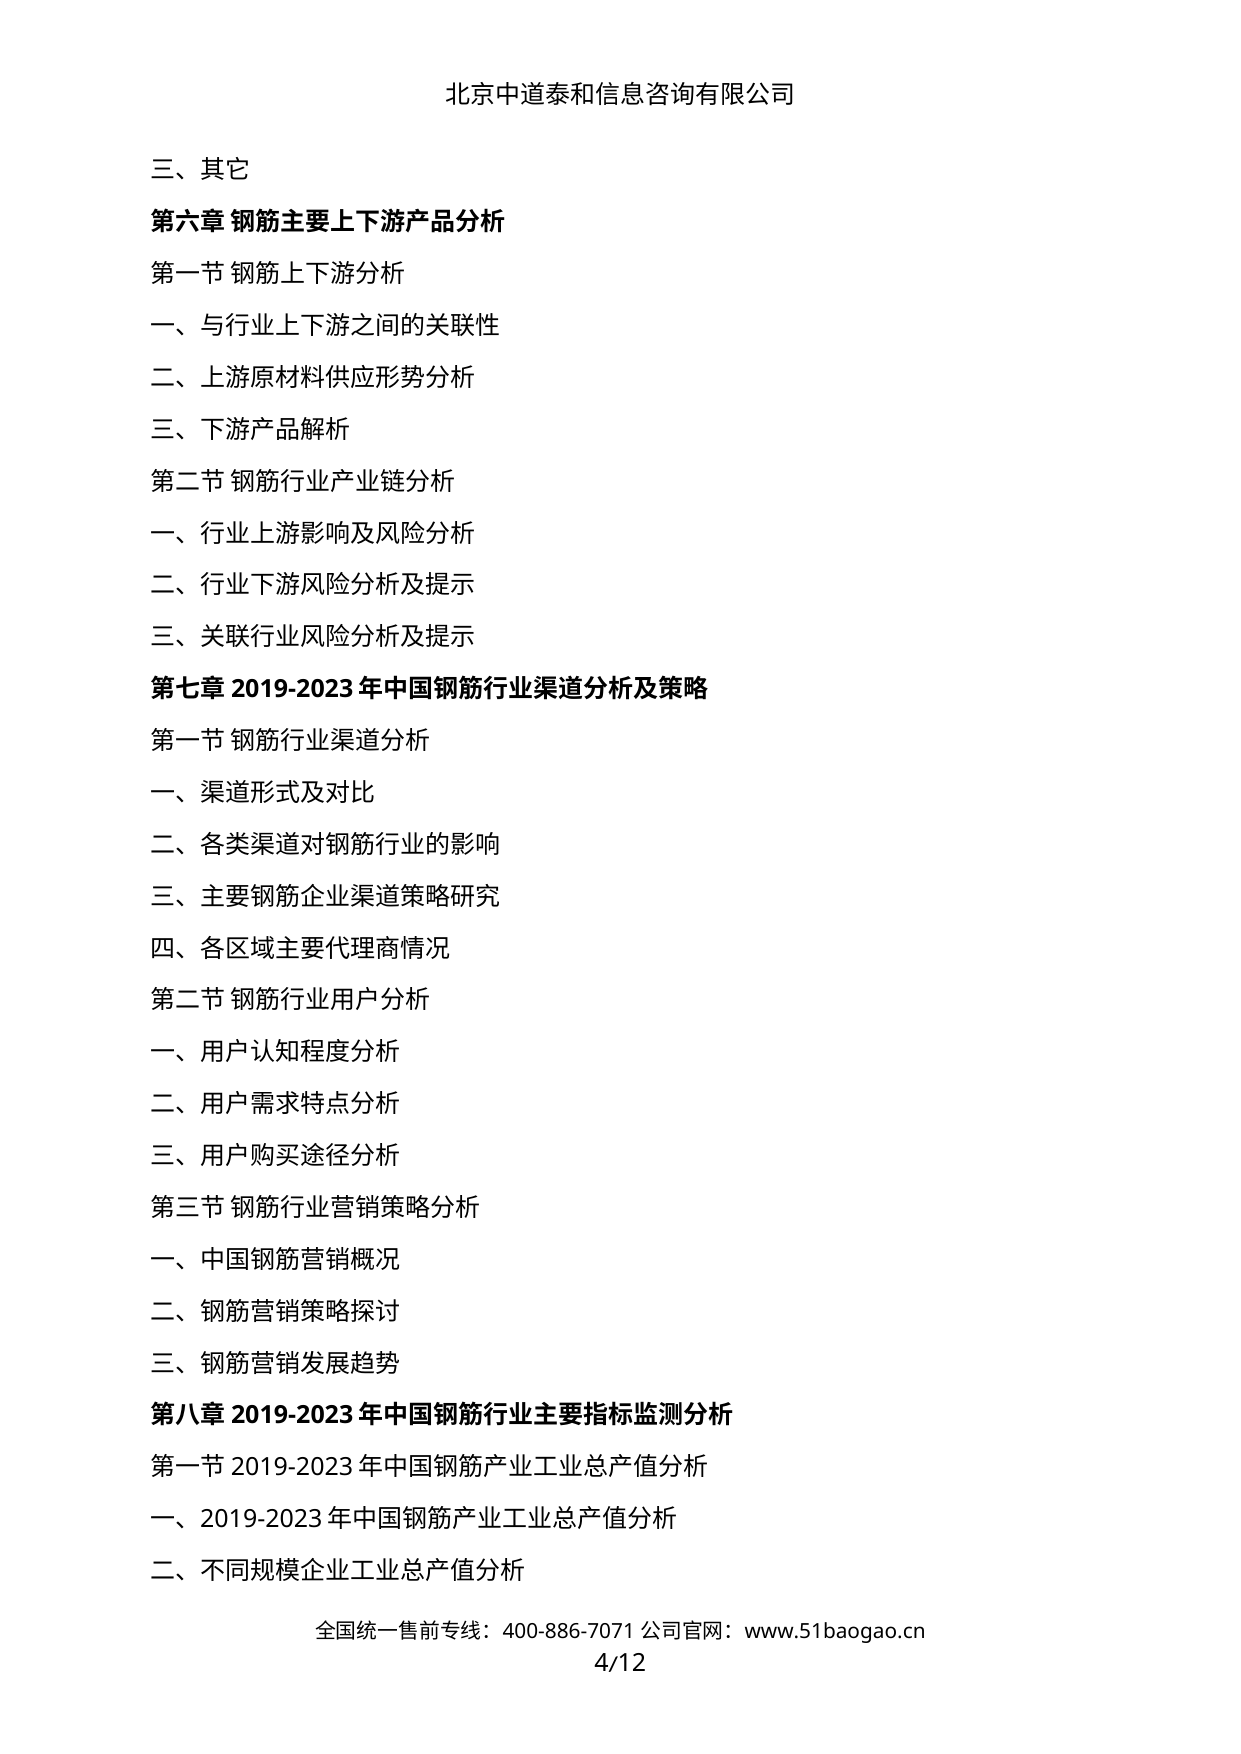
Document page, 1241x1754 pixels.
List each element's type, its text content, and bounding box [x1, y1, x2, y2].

text 第二节 钢筋行业用户分析 [150, 980, 1090, 1016]
text 第三节 钢筋行业营销策略分析 [150, 1187, 1090, 1224]
text 一、中国钢筋营销概况 [150, 1239, 1090, 1276]
text 三、其它 [150, 150, 1090, 186]
text 第一节 钢筋上下游分析 [150, 254, 1090, 290]
text 一、行业上游影响及风险分析 [150, 513, 1090, 549]
text 二、不同规模企业工业总产值分析 [150, 1551, 1090, 1587]
text 第七章 2019-2023年中国钢筋行业渠道分析及策略 [150, 669, 1090, 705]
text 第一节 2019-2023年中国钢筋产业工业总产值分析 [150, 1447, 1090, 1483]
text 二、钢筋营销策略探讨 [150, 1291, 1090, 1327]
text 四、各区域主要代理商情况 [150, 928, 1090, 964]
text 一、2019-2023年中国钢筋产业工业总产值分析 [150, 1499, 1090, 1535]
text 一、渠道形式及对比 [150, 772, 1090, 809]
text 第二节 钢筋行业产业链分析 [150, 461, 1090, 497]
text 第八章 2019-2023年中国钢筋行业主要指标监测分析 [150, 1395, 1090, 1431]
text 一、与行业上下游之间的关联性 [150, 306, 1090, 342]
text 二、上游原材料供应形势分析 [150, 357, 1090, 394]
text 第六章 钢筋主要上下游产品分析 [150, 202, 1090, 238]
text 一、用户认知程度分析 [150, 1032, 1090, 1068]
text 三、主要钢筋企业渠道策略研究 [150, 876, 1090, 912]
text 三、钢筋营销发展趋势 [150, 1343, 1090, 1379]
text 三、用户购买途径分析 [150, 1136, 1090, 1172]
text 第一节 钢筋行业渠道分析 [150, 721, 1090, 757]
text 二、用户需求特点分析 [150, 1084, 1090, 1120]
text 三、关联行业风险分析及提示 [150, 617, 1090, 653]
text 三、下游产品解析 [150, 409, 1090, 446]
text 二、行业下游风险分析及提示 [150, 565, 1090, 601]
text 二、各类渠道对钢筋行业的影响 [150, 824, 1090, 861]
